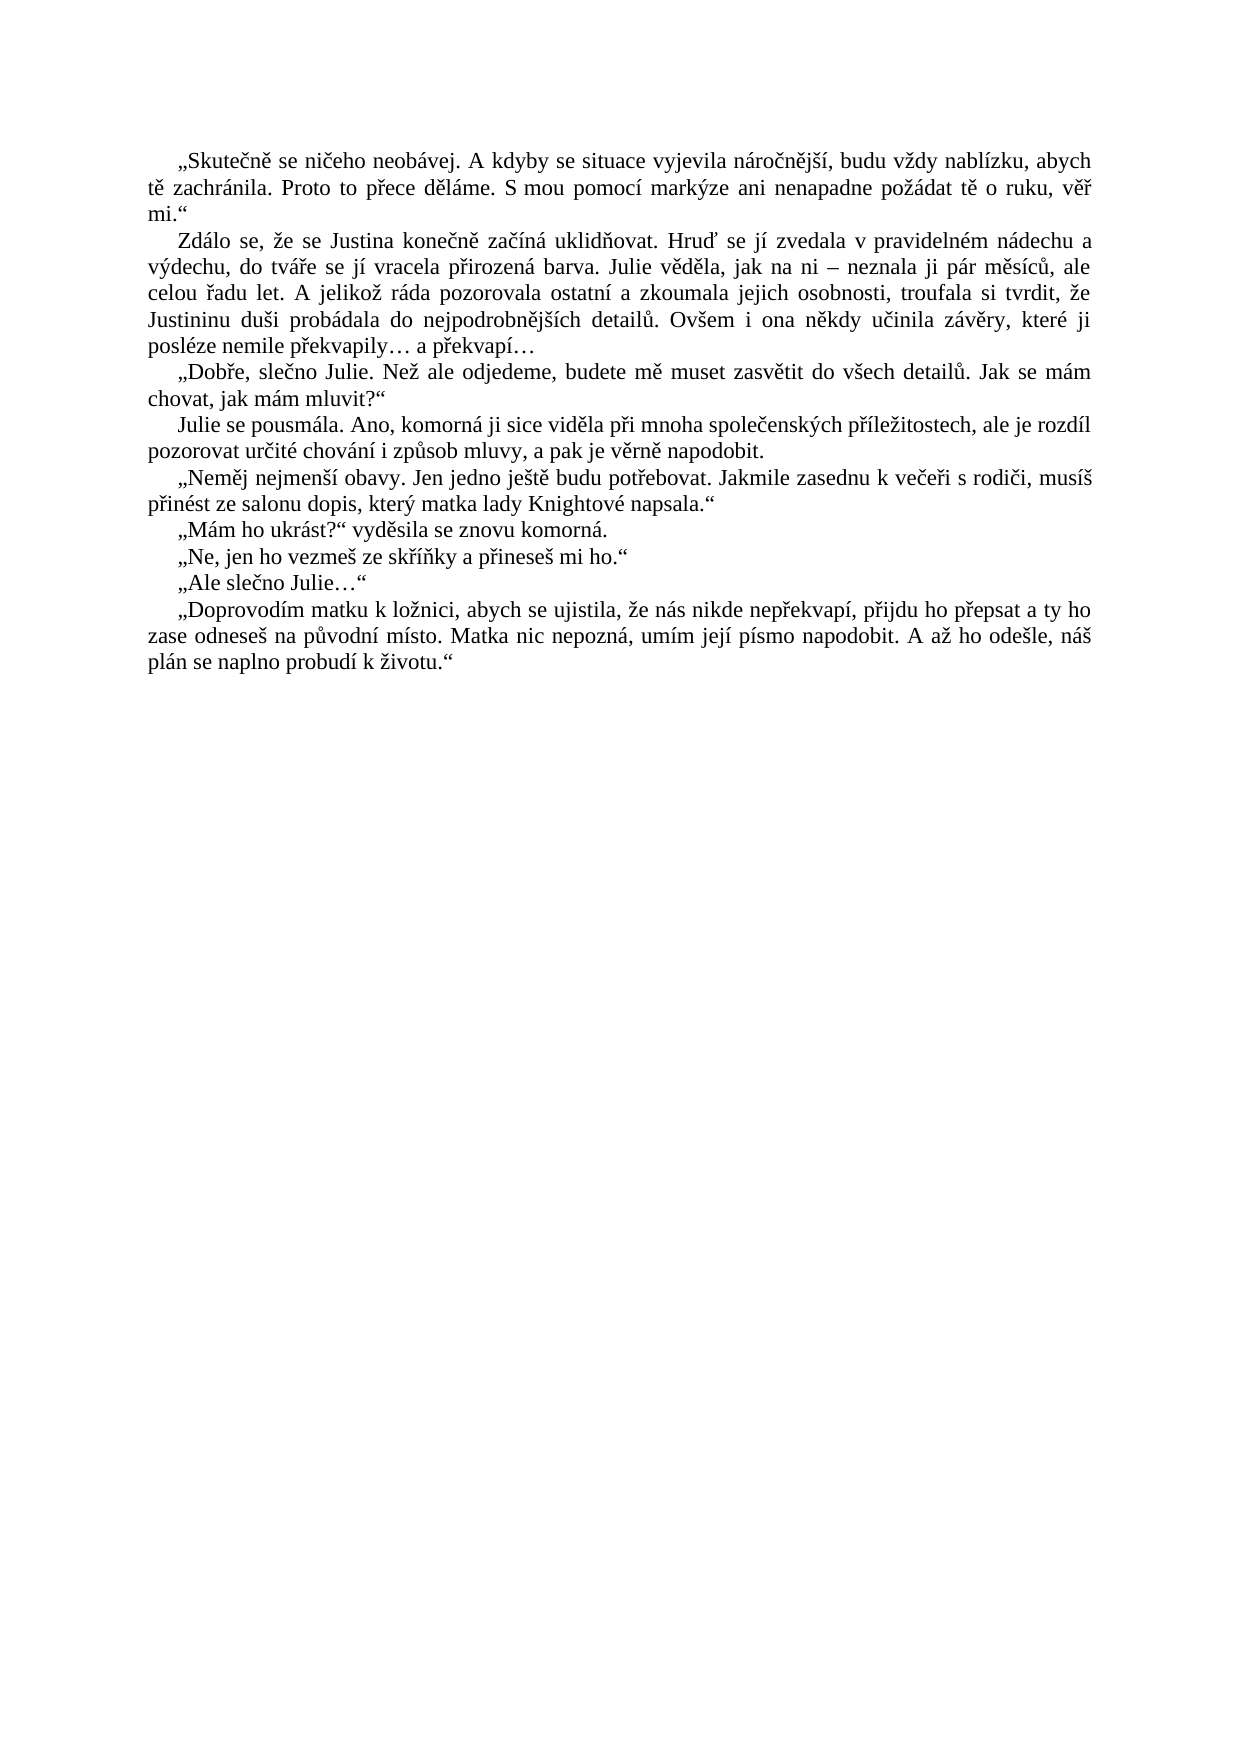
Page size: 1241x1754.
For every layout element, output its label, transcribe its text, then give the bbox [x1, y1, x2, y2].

text „Ale slečno Julie…“ [148, 569, 1093, 596]
text „Mám ho ukrást?“ vyděsila se znovu komorná. [148, 517, 1093, 543]
text „Neměj nejmenší obavy. Jen jedno ještě budu potřebovat. Jakmile zasednu k večeři s rodiči, musíš přinést ze salonu dopis, který matka lady Knightové napsala.“ [148, 464, 1093, 517]
text Julie se pousmála. Ano, komorná ji sice viděla při mnoha společenských příležitostech, ale je rozdíl pozorovat určité chování i způsob mluvy, a pak je věrně napodobit. [148, 411, 1093, 464]
text „Doprovodím matku k ložnici, abych se ujistila, že nás nikde nepřekvapí, přijdu ho přepsat a ty ho zase odneseš na původní místo. Matka nic nepozná, umím její písmo napodobit. A až ho odešle, náš plán se naplno probudí k životu.“ [148, 596, 1093, 675]
text Zdálo se, že se Justina konečně začíná uklidňovat. Hruď se jí zvedala v pravidelném nádechu a výdechu, do tváře se jí vracela přirozená barva. Julie věděla, jak na ni – neznala ji pár měsíců, ale celou řadu let. A jelikož ráda pozorovala ostatní a zkoumala jejich osobnosti, troufala si tvrdit, že Justininu duši probádala do nejpodrobnějších detailů. Ovšem i ona někdy učinila závěry, které ji posléze nemile překvapily… a překvapí… [148, 227, 1093, 358]
text „Skutečně se ničeho neobávej. A kdyby se situace vyjevila náročnější, budu vždy nablízku, abych tě zachránila. Proto to přece děláme. S mou pomocí markýze ani nenapadne požádat tě o ruku, věř mi.“ [148, 148, 1093, 227]
text „Ne, jen ho vezmeš ze skříňky a přineseš mi ho.“ [148, 543, 1093, 569]
text „Dobře, slečno Julie. Než ale odjedeme, budete mě muset zasvětit do všech detailů. Jak se mám chovat, jak mám mluvit?“ [148, 358, 1093, 411]
